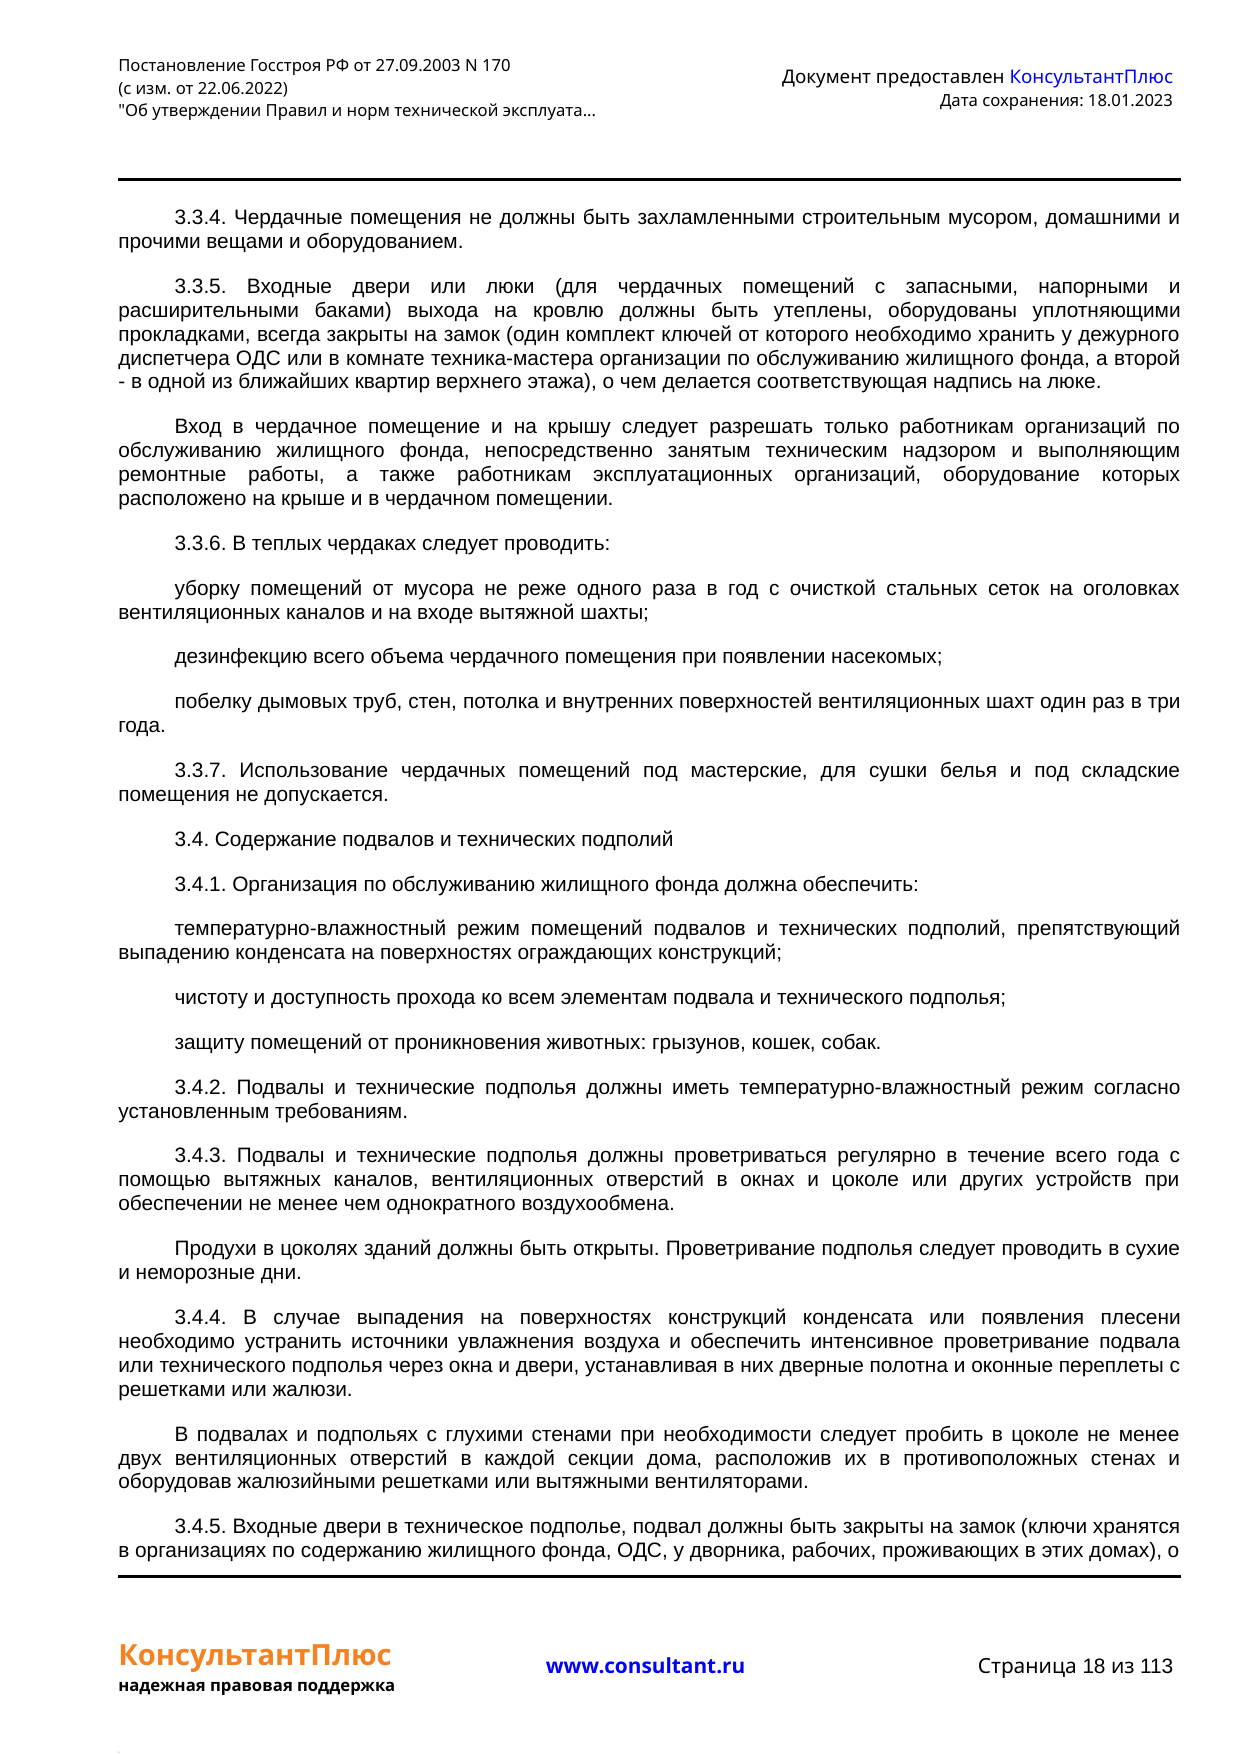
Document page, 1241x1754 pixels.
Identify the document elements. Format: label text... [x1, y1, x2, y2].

text чистоту и доступность прохода ко всем элементам подвала и технического подполья; [118, 985, 1181, 1009]
text побелку дымовых труб, стен, потолка и внутренних поверхностей вентиляционных шахт один раз в три года. [118, 689, 1181, 737]
text уборку помещений от мусора не реже одного раза в год с очисткой стальных сеток на оголовках вентиляционных каналов и на входе вытяжной шахты; [118, 576, 1181, 623]
text температурно-влажностный режим помещений подвалов и технических подполий, препятствующий выпадению конденсата на поверхностях ограждающих конструкций; [118, 916, 1181, 964]
text 3.4.1. Организация по обслуживанию жилищного фонда должна обеспечить: [118, 871, 1181, 895]
text 3.3.4. Чердачные помещения не должны быть захламленными строительным мусором, домашними и прочими вещами и оборудованием. [118, 205, 1181, 253]
text 3.3.7. Использование чердачных помещений под мастерские, для сушки белья и под складские помещения не допускается. [118, 758, 1181, 806]
text дезинфекцию всего объема чердачного помещения при появлении насекомых; [118, 644, 1181, 668]
text Продухи в цоколях зданий должны быть открыты. Проветривание подполья следует проводить в сухие и неморозные дни. [118, 1236, 1181, 1284]
text 3.3.5. Входные двери или люки (для чердачных помещений с запасными, напорными и расширительными баками) выхода на кровлю должны быть утеплены, оборудованы уплотняющими прокладками, всегда закрыты на замок (один комплект ключей от которого необходимо хранить у дежурного диспетчера ОДС или в комнате техника-мастера организации по обслуживанию жилищного фонда, а второй - в одной из ближайших квартир верхнего этажа), о чем делается соответствующая надпись на люке. [118, 273, 1181, 393]
text 3.3.6. В теплых чердаках следует проводить: [118, 531, 1181, 555]
text 3.4.2. Подвалы и технические подполья должны иметь температурно-влажностный режим согласно установленным требованиям. [118, 1074, 1181, 1122]
text В подвалах и подпольях с глухими стенами при необходимости следует пробить в цоколе не менее двух вентиляционных отверстий в каждой секции дома, расположив их в противоположных стенах и оборудовав жалюзийными решетками или вытяжными вентиляторами. [118, 1421, 1181, 1493]
text 3.4.3. Подвалы и технические подполья должны проветриваться регулярно в течение всего года с помощью вытяжных каналов, вентиляционных отверстий в окнах и цоколе или других устройств при обеспечении не менее чем однократного воздухообмена. [118, 1143, 1181, 1215]
text Вход в чердачное помещение и на крышу следует разрешать только работникам организаций по обслуживанию жилищного фонда, непосредственно занятым техническим надзором и выполняющим ремонтные работы, а также работникам эксплуатационных организаций, оборудование которых расположено на крыше и в чердачном помещении. [118, 414, 1181, 510]
text 3.4. Содержание подвалов и технических подполий [118, 827, 1181, 851]
text защиту помещений от проникновения животных: грызунов, кошек, собак. [118, 1030, 1181, 1054]
text 3.4.4. В случае выпадения на поверхностях конструкций конденсата или появления плесени необходимо устранить источники увлажнения воздуха и обеспечить интенсивное проветривание подвала или технического подполья через окна и двери, устанавливая в них дверные полотна и оконные переплеты с решетками или жалюзи. [118, 1305, 1181, 1401]
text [118, 1514, 1181, 1562]
